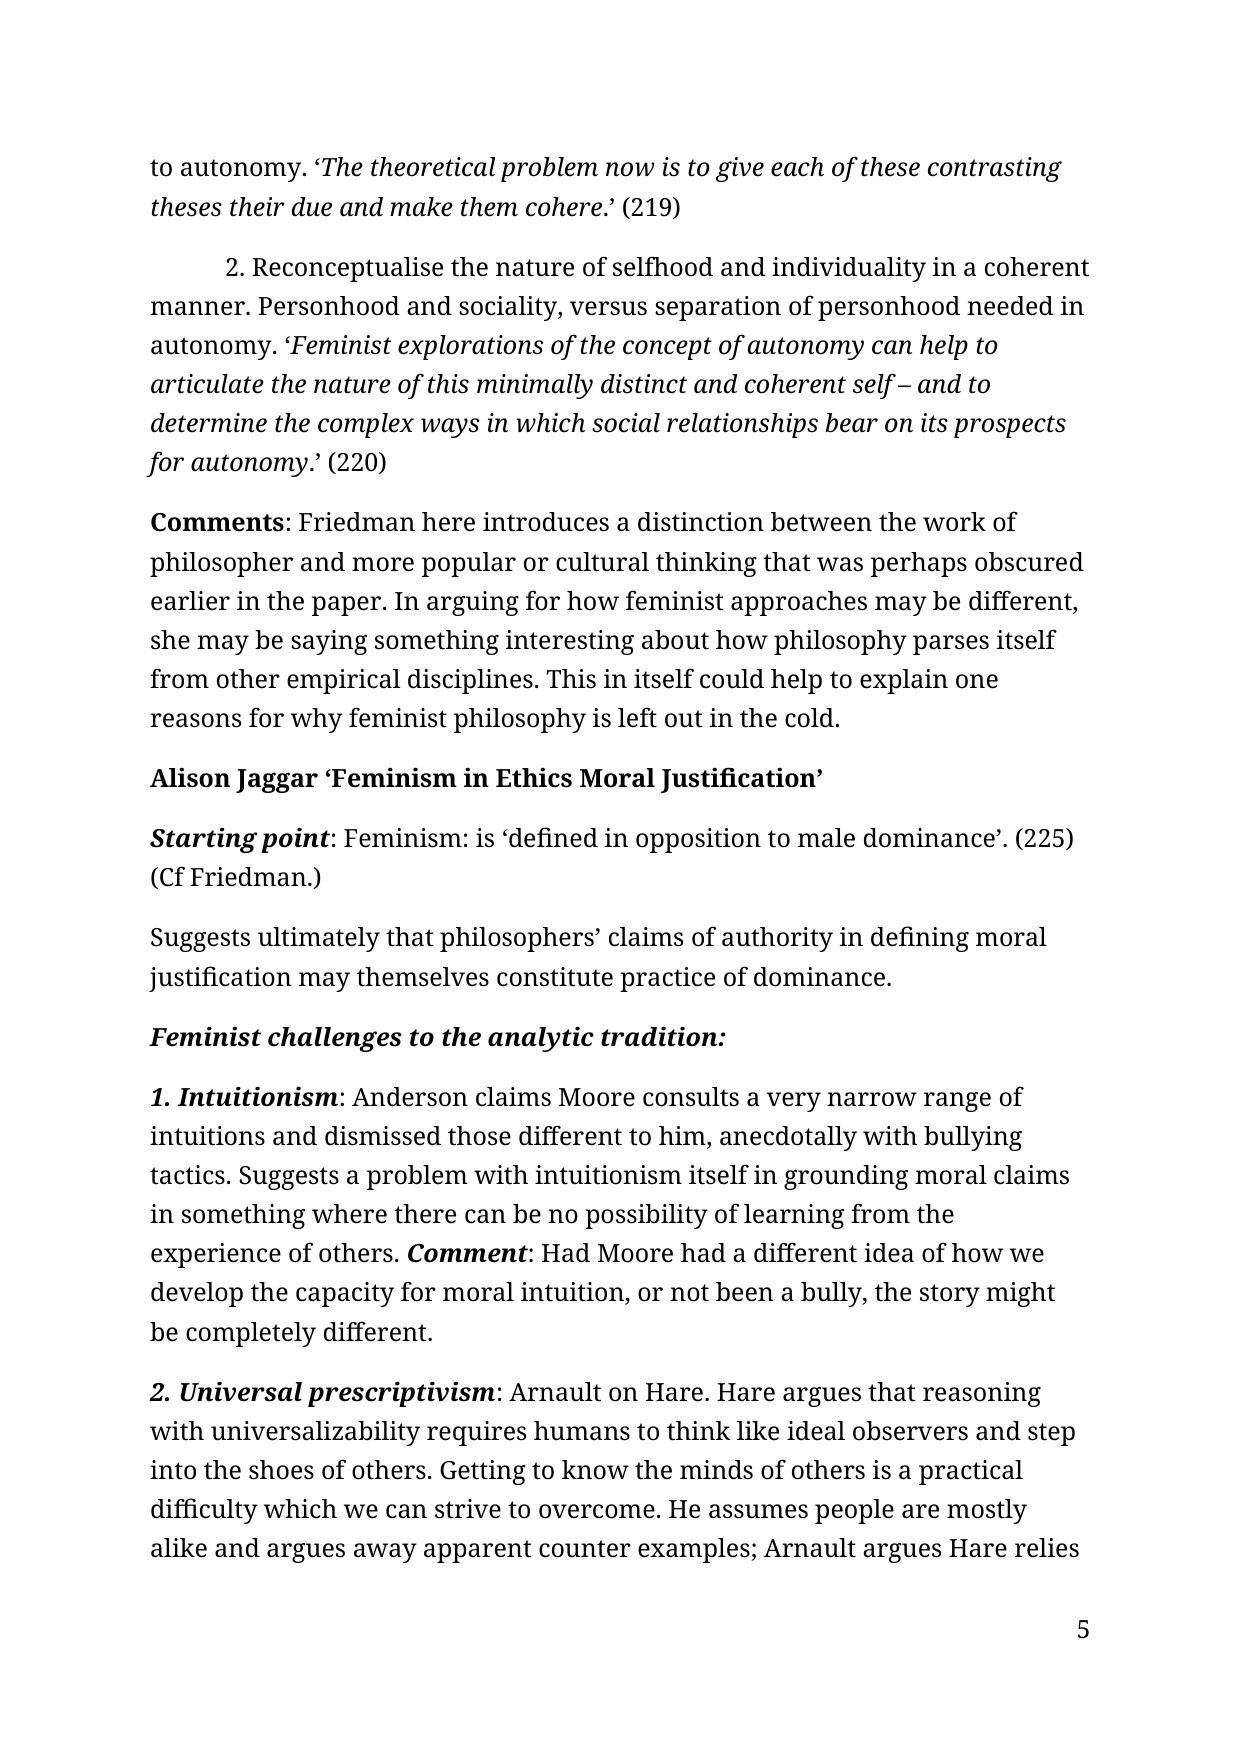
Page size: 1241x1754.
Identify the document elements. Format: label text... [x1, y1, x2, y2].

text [150, 150, 1090, 223]
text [150, 1374, 1090, 1565]
text 1. Intuitionism: Anderson claims Moore consults a very narrow range of intuitions and dismissed those different to him, anecdotally with bullying tactics. Suggests a problem with intuitionism itself in grounding moral claims in something where there can be no possibility of learning from the experience of others. Comment: Had Moore had a different idea of how we develop the capacity for moral intuition, or not been a bully, the story might be completely different. [150, 1079, 1090, 1348]
text Comments: Friedman here introduces a distinction between the work of philosopher and more popular or cultural thinking that was perhaps obscured earlier in the paper. In arguing for how feminist approaches may be different, she may be saying something interesting about how philosophy parses itself from other empirical disciplines. This in itself could help to explain one reasons for why feminist philosophy is left out in the cold. [150, 505, 1090, 735]
text Alison Jaggar ‘Feminism in Ethics Moral Justification’ [150, 761, 1090, 795]
text Suggests ultimately that philosophers’ claims of authority in defining moral justification may themselves constitute practice of dominance. [150, 920, 1090, 993]
text 2. Reconceptualise the nature of selfhood and individuality in a coherent manner. Personhood and sociality, versus separation of personhood needed in autonomy. ‘Feminist explorations of the concept of autonomy can help to articulate the nature of this minimally distinct and coherent self – and to determine the complex ways in which social relationships bear on its prospects for autonomy.’ (220) [150, 249, 1090, 479]
text Feminist challenges to the analytic tradition: [150, 1019, 1090, 1053]
text Starting point: Feminism: is ‘defined in opposition to male dominance’. (225) (Cf Friedman.) [150, 821, 1090, 894]
